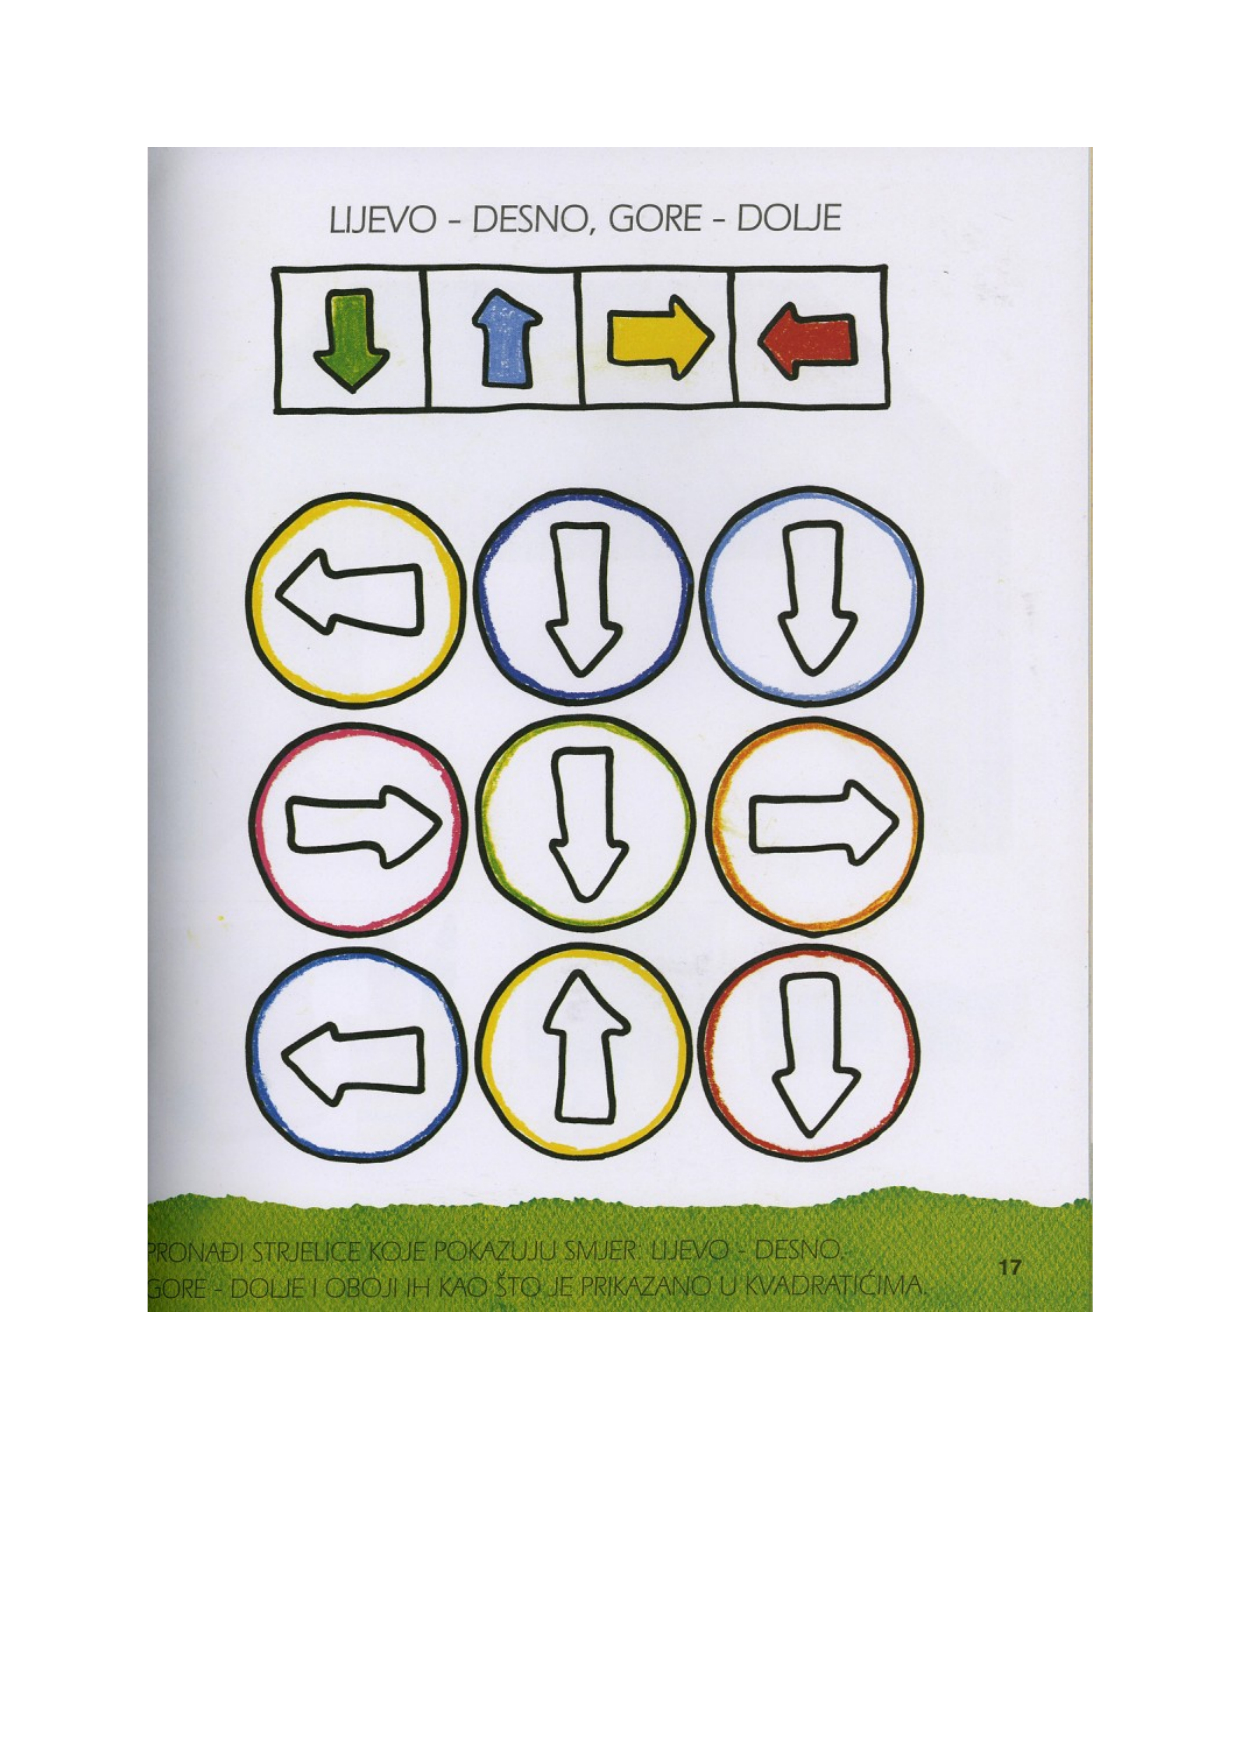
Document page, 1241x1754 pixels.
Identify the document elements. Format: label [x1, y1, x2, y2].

picture [147, 147, 1093, 1312]
